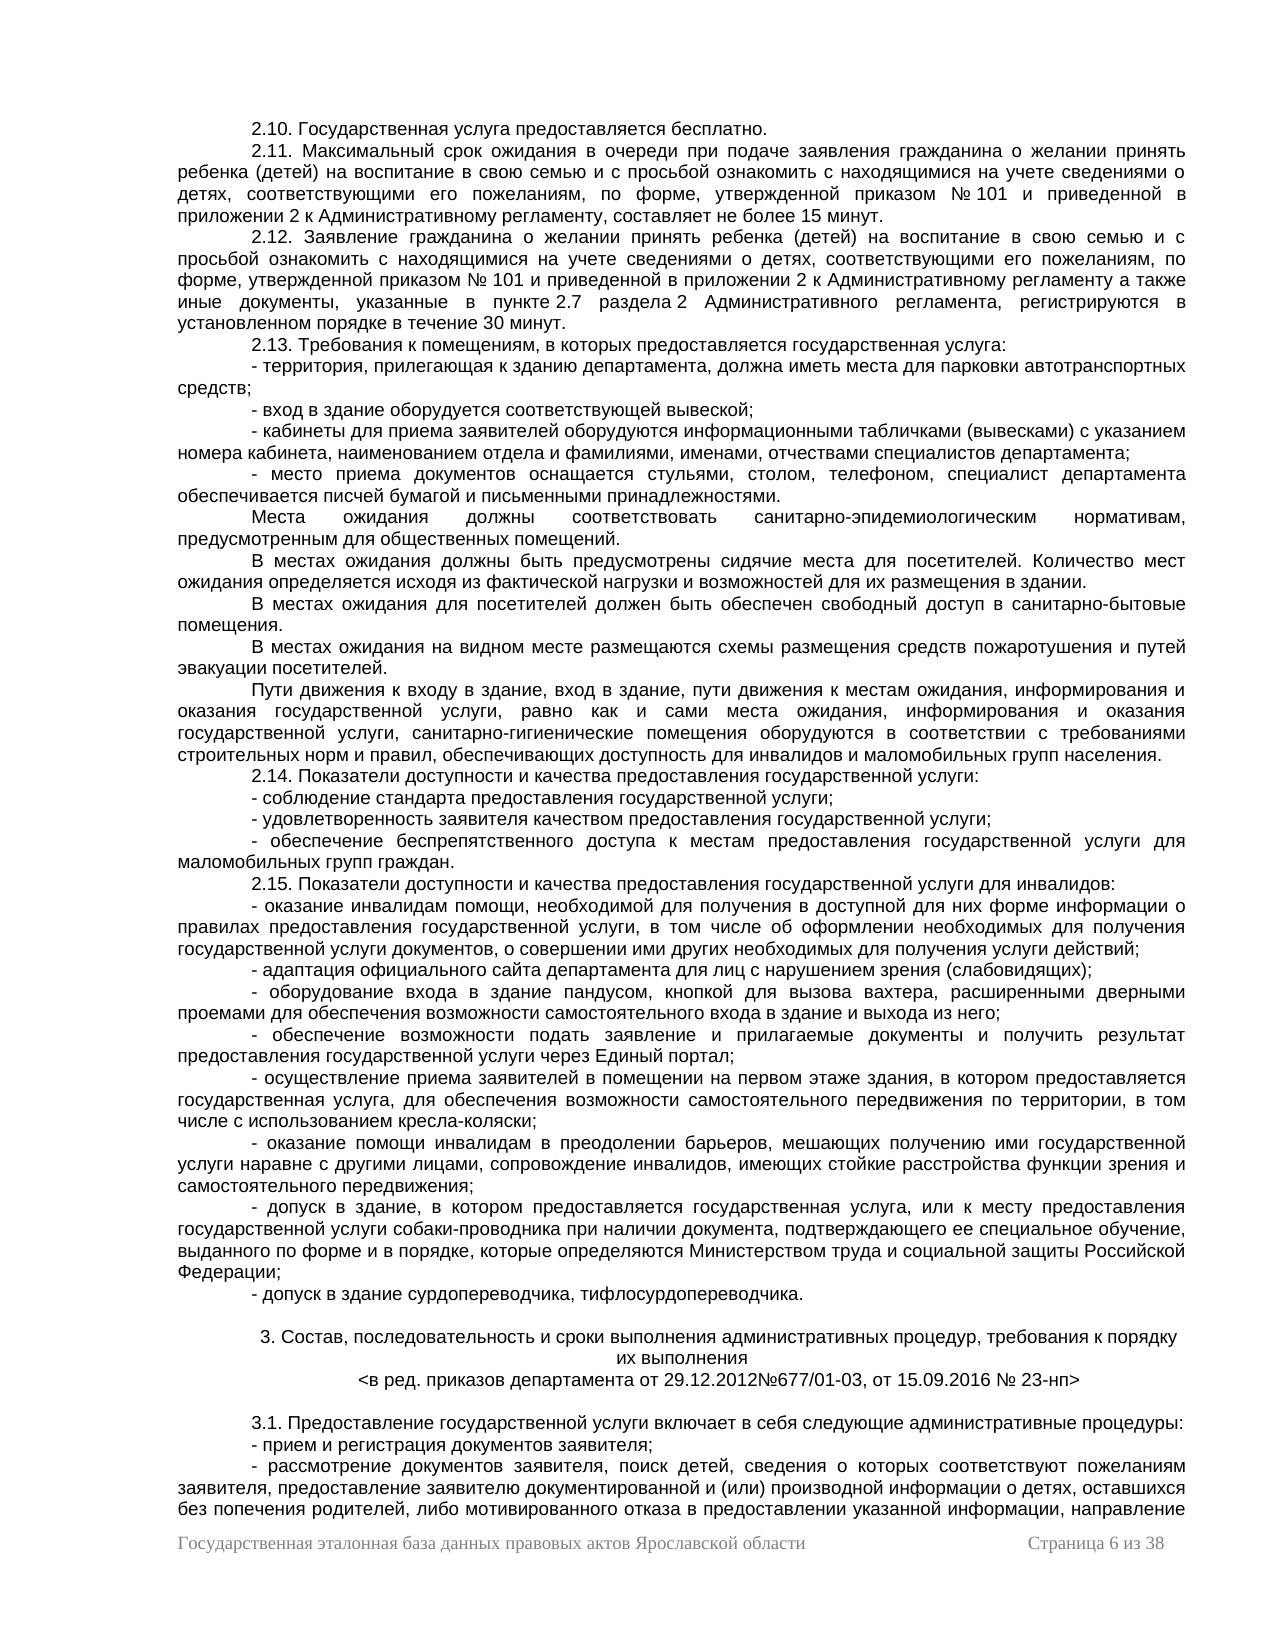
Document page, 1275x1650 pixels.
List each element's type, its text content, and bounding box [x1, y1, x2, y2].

text - прием и регистрация документов заявителя; [177, 1433, 1186, 1455]
text Места ожидания должны соответствовать санитарно-эпидемиологическим нормативам, предусмотренным для общественных помещений. [177, 506, 1186, 549]
text - адаптация официального сайта департамента для лиц с нарушением зрения (слабовидящих); [177, 959, 1186, 981]
text 2.13. Требования к помещениям, в которых предоставляется государственная услуга: [177, 334, 1186, 355]
text - территория, прилегающая к зданию департамента, должна иметь места для парковки автотранспортных средств; [177, 355, 1186, 398]
text 2.10. Государственная услуга предоставляется бесплатно. [177, 118, 1186, 140]
text 2.15. Показатели доступности и качества предоставления государственной услуги для инвалидов: [177, 873, 1186, 894]
text - осуществление приема заявителей в помещении на первом этаже здания, в котором предоставляется государственная услуга, для обеспечения возможности самостоятельного передвижения по территории, в том числе с использованием кресла-коляски; [177, 1067, 1186, 1132]
text - удовлетворенность заявителя качеством предоставления государственной услуги; [177, 808, 1186, 830]
text В местах ожидания для посетителей должен быть обеспечен свободный доступ в санитарно-бытовые помещения. [177, 592, 1186, 636]
text - вход в здание оборудуется соответствующей вывеской; [177, 398, 1186, 420]
text <в ред. приказов департамента от 29.12.2012№677/01-03, от 15.09.2016 № 23-нп> [177, 1369, 1186, 1390]
text - место приема документов оснащается стульями, столом, телефоном, специалист департамента обеспечивается писчей бумагой и письменными принадлежностями. [177, 463, 1186, 506]
text - допуск в здание, в котором предоставляется государственная услуга, или к месту предоставления государственной услуги собаки-проводника при наличии документа, подтверждающего ее специальное обучение, выданного по форме и в порядке, которые определяются Министерством труда и социальной защиты Российской Федерации; [177, 1196, 1186, 1282]
text В местах ожидания на видном месте размещаются схемы размещения средств пожаротушения и путей эвакуации посетителей. [177, 636, 1186, 679]
text 2.11. Максимальный срок ожидания в очереди при подаче заявления гражданина о желании принять ребенка (детей) на воспитание в свою семью и с просьбой ознакомить с находящимися на учете сведениями о детях, соответствующими его пожеланиям, по форме, утвержденной приказом № 101 и приведенной в приложении 2 к Административному регламенту, составляет не более 15 минут. [177, 140, 1186, 226]
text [177, 1455, 1186, 1520]
text - обеспечение возможности подать заявление и прилагаемые документы и получить результат предоставления государственной услуги через Единый портал; [177, 1024, 1186, 1067]
text - оказание помощи инвалидам в преодолении барьеров, мешающих получению ими государственной услуги наравне с другими лицами, сопровождение инвалидов, имеющих стойкие расстройства функции зрения и самостоятельного передвижения; [177, 1132, 1186, 1196]
text 3.1. Предоставление государственной услуги включает в себя следующие административные процедуры: [177, 1412, 1186, 1433]
text - соблюдение стандарта предоставления государственной услуги; [177, 787, 1186, 808]
text - кабинеты для приема заявителей оборудуются информационными табличками (вывесками) с указанием номера кабинета, наименованием отдела и фамилиями, именами, отчествами специалистов департамента; [177, 420, 1186, 463]
text 2.12. Заявление гражданина о желании принять ребенка (детей) на воспитание в свою семью и с просьбой ознакомить с находящимися на учете сведениями о детях, соответствующими его пожеланиям, по форме, утвержденной приказом № 101 и приведенной в приложении 2 к Административному регламенту а также иные документы, указанные в пункте 2.7 раздела 2 Административного регламента, регистрируются в установленном порядке в течение 30 минут. [177, 226, 1186, 334]
text - обеспечение беспрепятственного доступа к местам предоставления государственной услуги для маломобильных групп граждан. [177, 830, 1186, 873]
text 2.14. Показатели доступности и качества предоставления государственной услуги: [177, 765, 1186, 787]
text 3. Состав, последовательность и сроки выполнения административных процедур, требования к порядку их выполнения [177, 1326, 1186, 1369]
text - оборудование входа в здание пандусом, кнопкой для вызова вахтера, расширенными дверными проемами для обеспечения возможности самостоятельного входа в здание и выхода из него; [177, 981, 1186, 1024]
text - оказание инвалидам помощи, необходимой для получения в доступной для них форме информации о правилах предоставления государственной услуги, в том числе об оформлении необходимых для получения государственной услуги документов, о совершении ими других необходимых для получения услуги действий; [177, 894, 1186, 959]
text В местах ожидания должны быть предусмотрены сидячие места для посетителей. Количество мест ожидания определяется исходя из фактической нагрузки и возможностей для их размещения в здании. [177, 549, 1186, 592]
text - допуск в здание сурдопереводчика, тифлосурдопереводчика. [177, 1282, 1186, 1304]
text Пути движения к входу в здание, вход в здание, пути движения к местам ожидания, информирования и оказания государственной услуги, равно как и сами места ожидания, информирования и оказания государственной услуги, санитарно-гигиенические помещения оборудуются в соответствии с требованиями строительных норм и правил, обеспечивающих доступность для инвалидов и маломобильных групп населения. [177, 679, 1186, 765]
